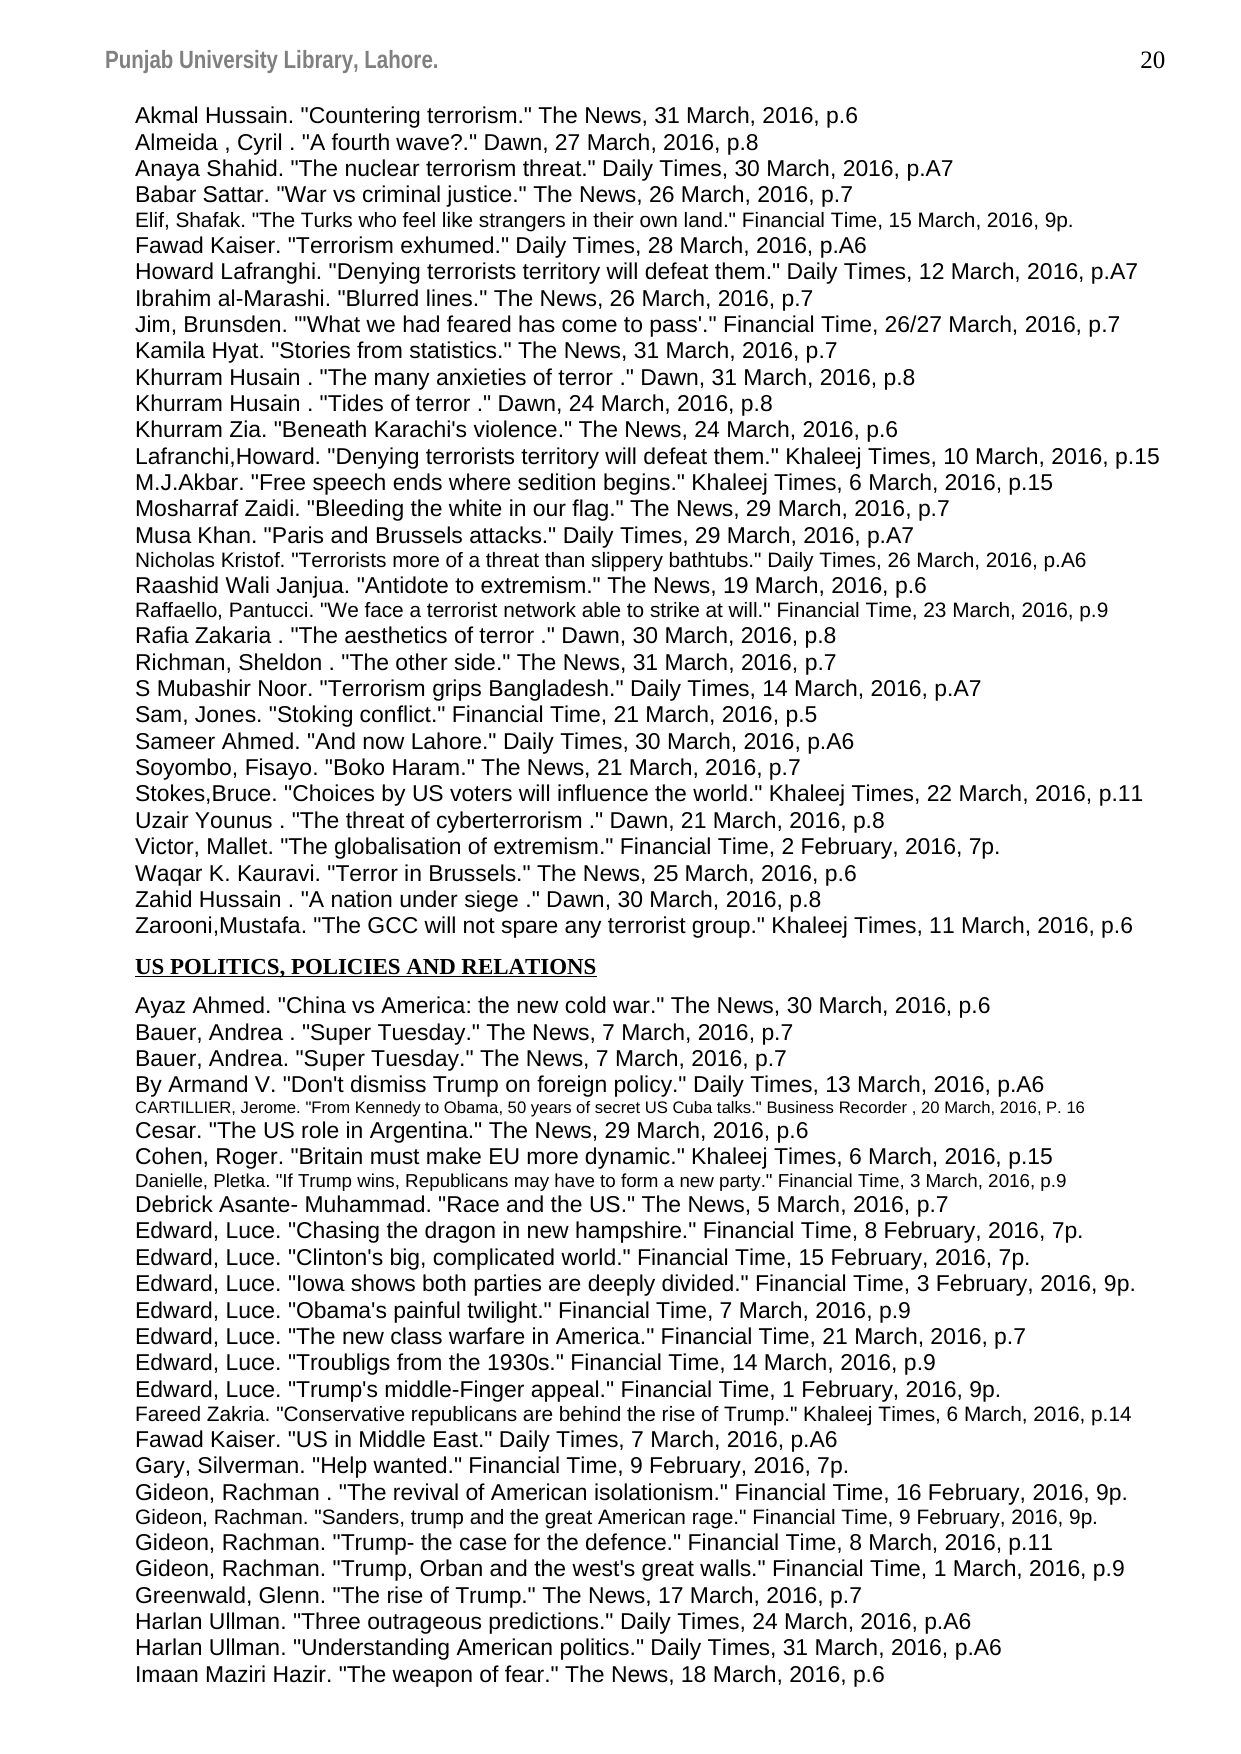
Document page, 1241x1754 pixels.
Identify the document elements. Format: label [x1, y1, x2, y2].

table_cell [124, 103, 1174, 953]
table_cell [124, 953, 1174, 1687]
